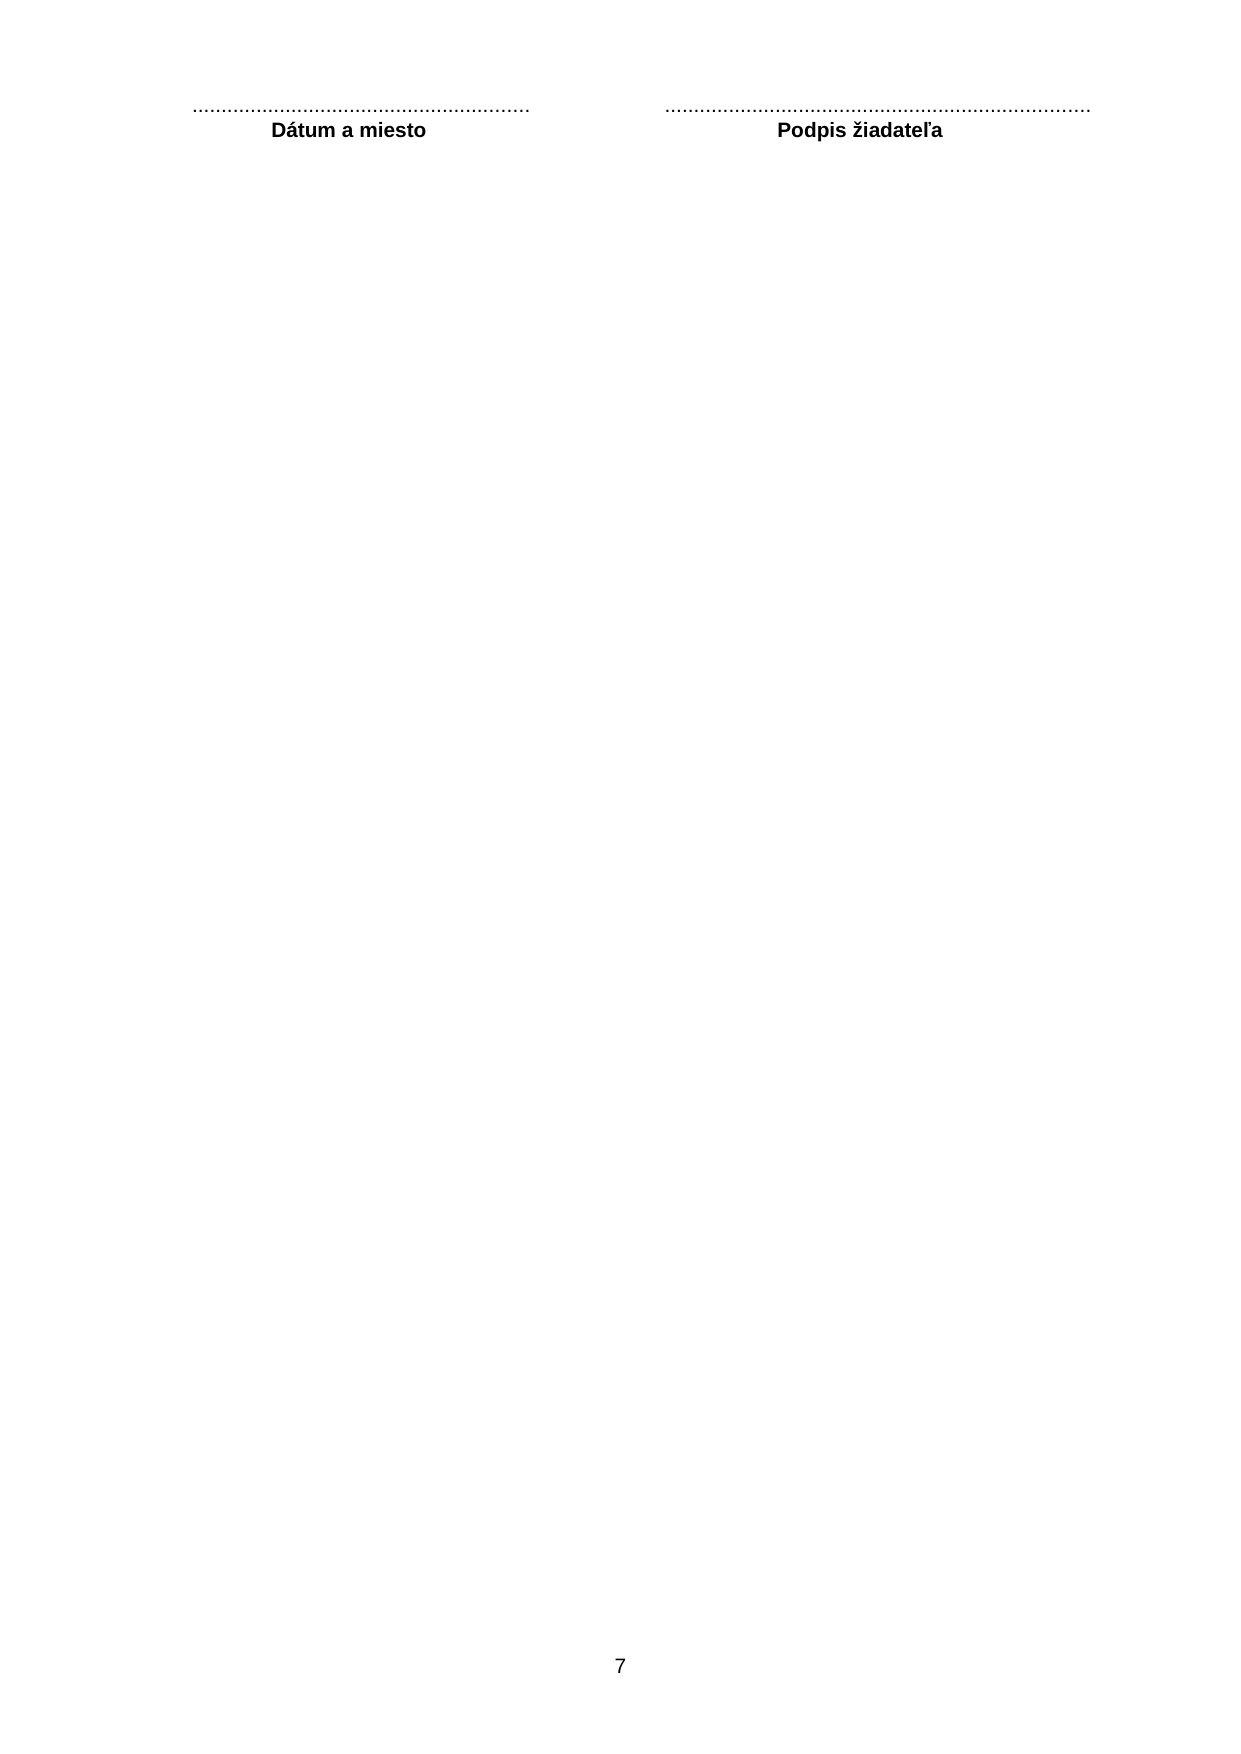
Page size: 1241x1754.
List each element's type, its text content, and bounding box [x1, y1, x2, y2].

text Dátum a miesto Podpis žiadateľa [118, 117, 1122, 141]
